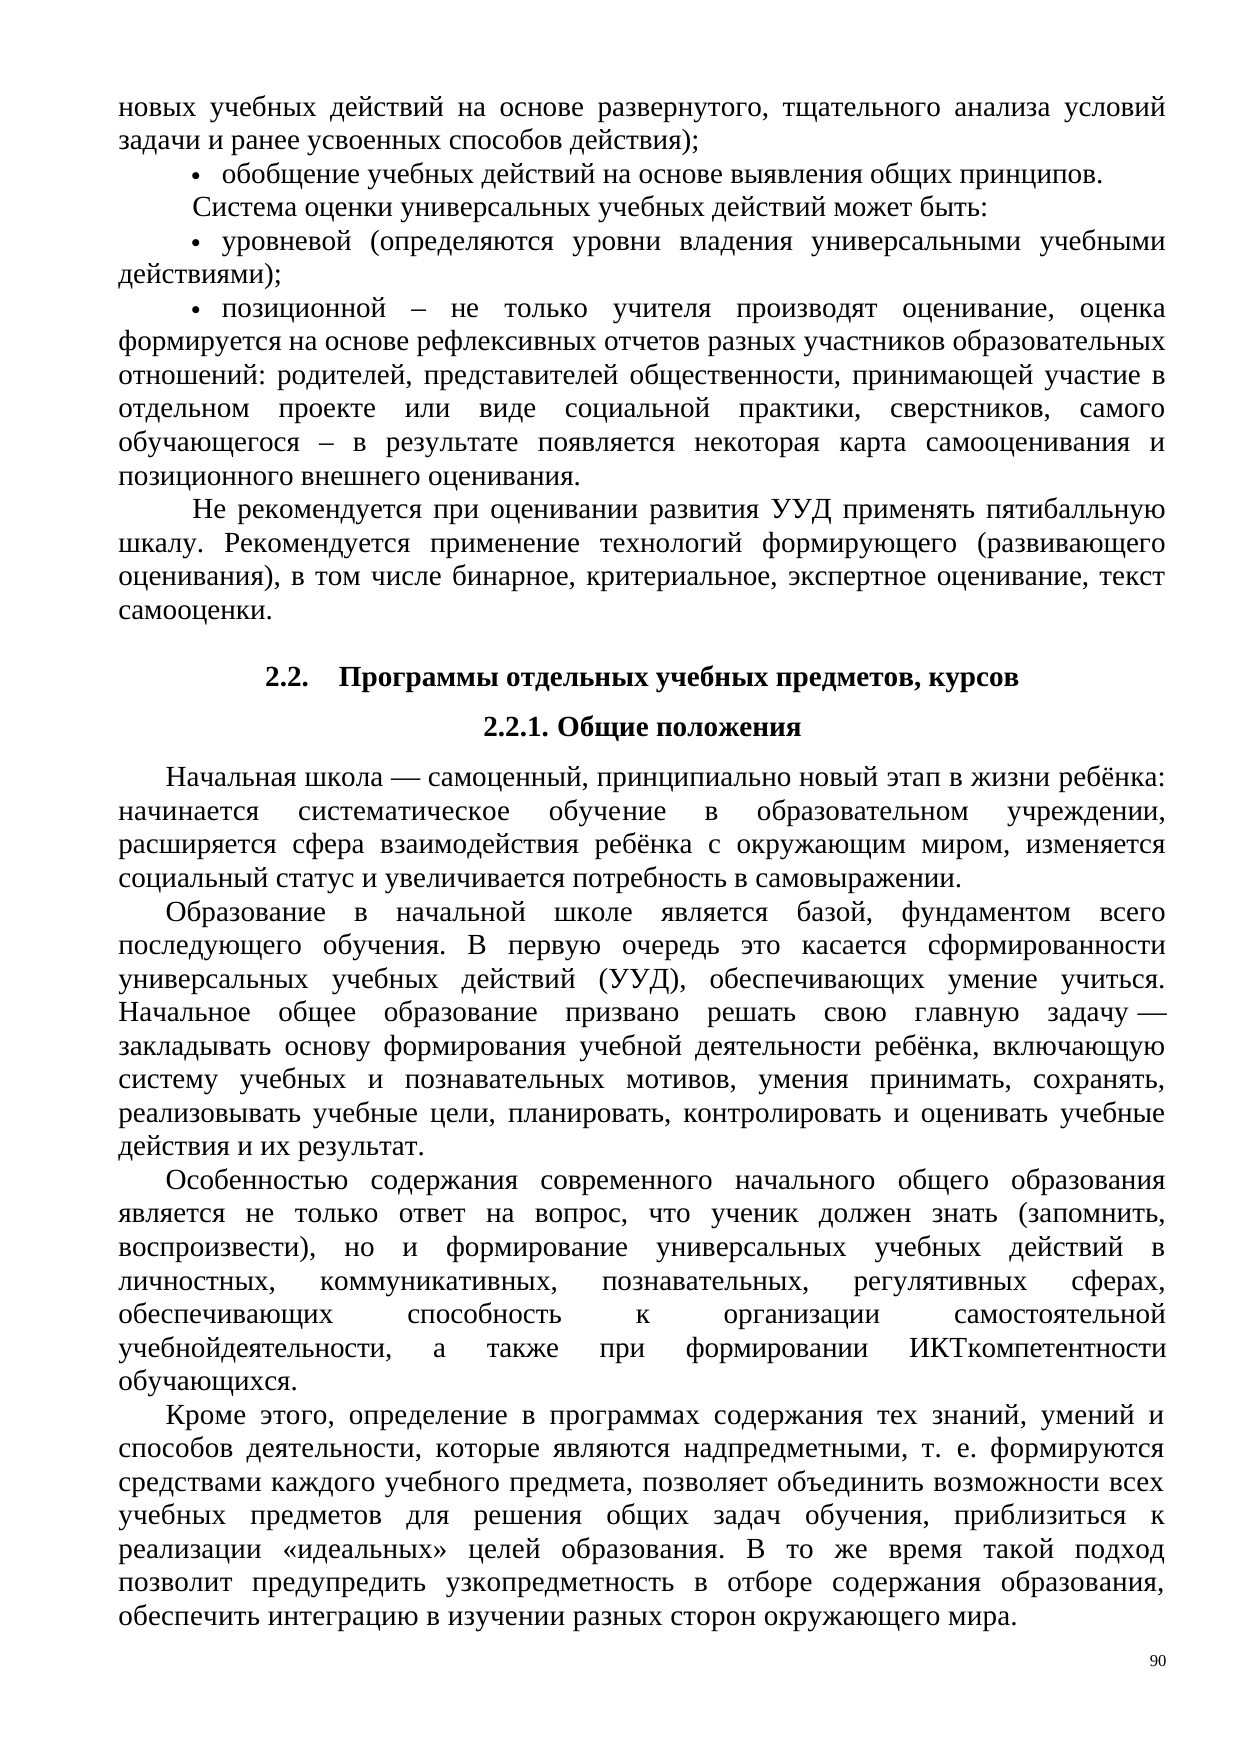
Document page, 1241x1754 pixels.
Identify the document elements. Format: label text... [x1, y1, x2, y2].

list уровневой (определяются уровни владения универсальными учебными действиями); [118, 223, 1166, 290]
subtitle Общие положения [118, 709, 1166, 743]
list обобщение учебных действий на основе выявления общих принципов. [118, 156, 1166, 189]
text Система оценки универсальных учебных действий может быть: [118, 189, 1166, 223]
text Начальная школа — самоценный, принципиально новый этап в жизни ребёнка: начинается систематическое обучение в образовательном учреждении, расширяется сфера взаимодействия ребёнка с окружающим миром, изменяется социальный статус и увеличивается потребность в самовыражении. [118, 759, 1166, 894]
subtitle Программы отдельных учебных предметов, курсов [118, 659, 1166, 692]
list позиционной – не только учителя производят оценивание, оценка формируется на основе рефлексивных отчетов разных участников образовательных отношений: родителей, представителей общественности, принимающей участие в отдельном проекте или виде социальной практики, сверстников, самого обучающегося – в результате появляется некоторая карта самооценивания и позиционного внешнего оценивания. [118, 290, 1166, 491]
text Образование в начальной школе является базой, фундаментом всего последующего обучения. В первую очередь это касается сформированности универсальных учебных действий (УУД), обеспечивающих умение учиться. Начальное общее образование призвано решать свою главную задачу — закладывать основу формирования учебной деятельности ребёнка, включающую систему учебных и познавательных мотивов, умения принимать, сохранять, реализовывать учебные цели, планировать, контролировать и оценивать учебные действия и их результат. [118, 894, 1166, 1162]
text Кроме этого, определение в программах содержания тех знаний, умений и способов деятельности, которые являются надпредметными, т. е. формируются средствами каждого учебного предмета, позволяет объединить возможности всех учебных предметов для решения общих задач обучения, приблизиться к реализации «идеальных» целей образования. В то же время такой подход позволит предупредить узкопредметность в отборе содержания образования, обеспечить интеграцию в изучении разных сторон окружающего мира. [118, 1397, 1166, 1632]
text Особенностью содержания современного начального общего образования является не только ответ на вопрос, что ученик должен знать (запомнить, воспроизвести), но и формирование универсальных учебных действий в личностных, коммуникативных, познавательных, регулятивных сферах, обеспечивающих способность к организации самостоятельной учебнойдеятельности, а также при формировании ИКТ­компетентности обучающихся. [118, 1162, 1166, 1397]
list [118, 89, 1166, 156]
text Не рекомендуется при оценивании развития УУД применять пятибалльную шкалу. Рекомендуется применение технологий формирующего (развивающего оценивания), в том числе бинарное, критериальное, экспертное оценивание, текст самооценки. [118, 491, 1166, 625]
